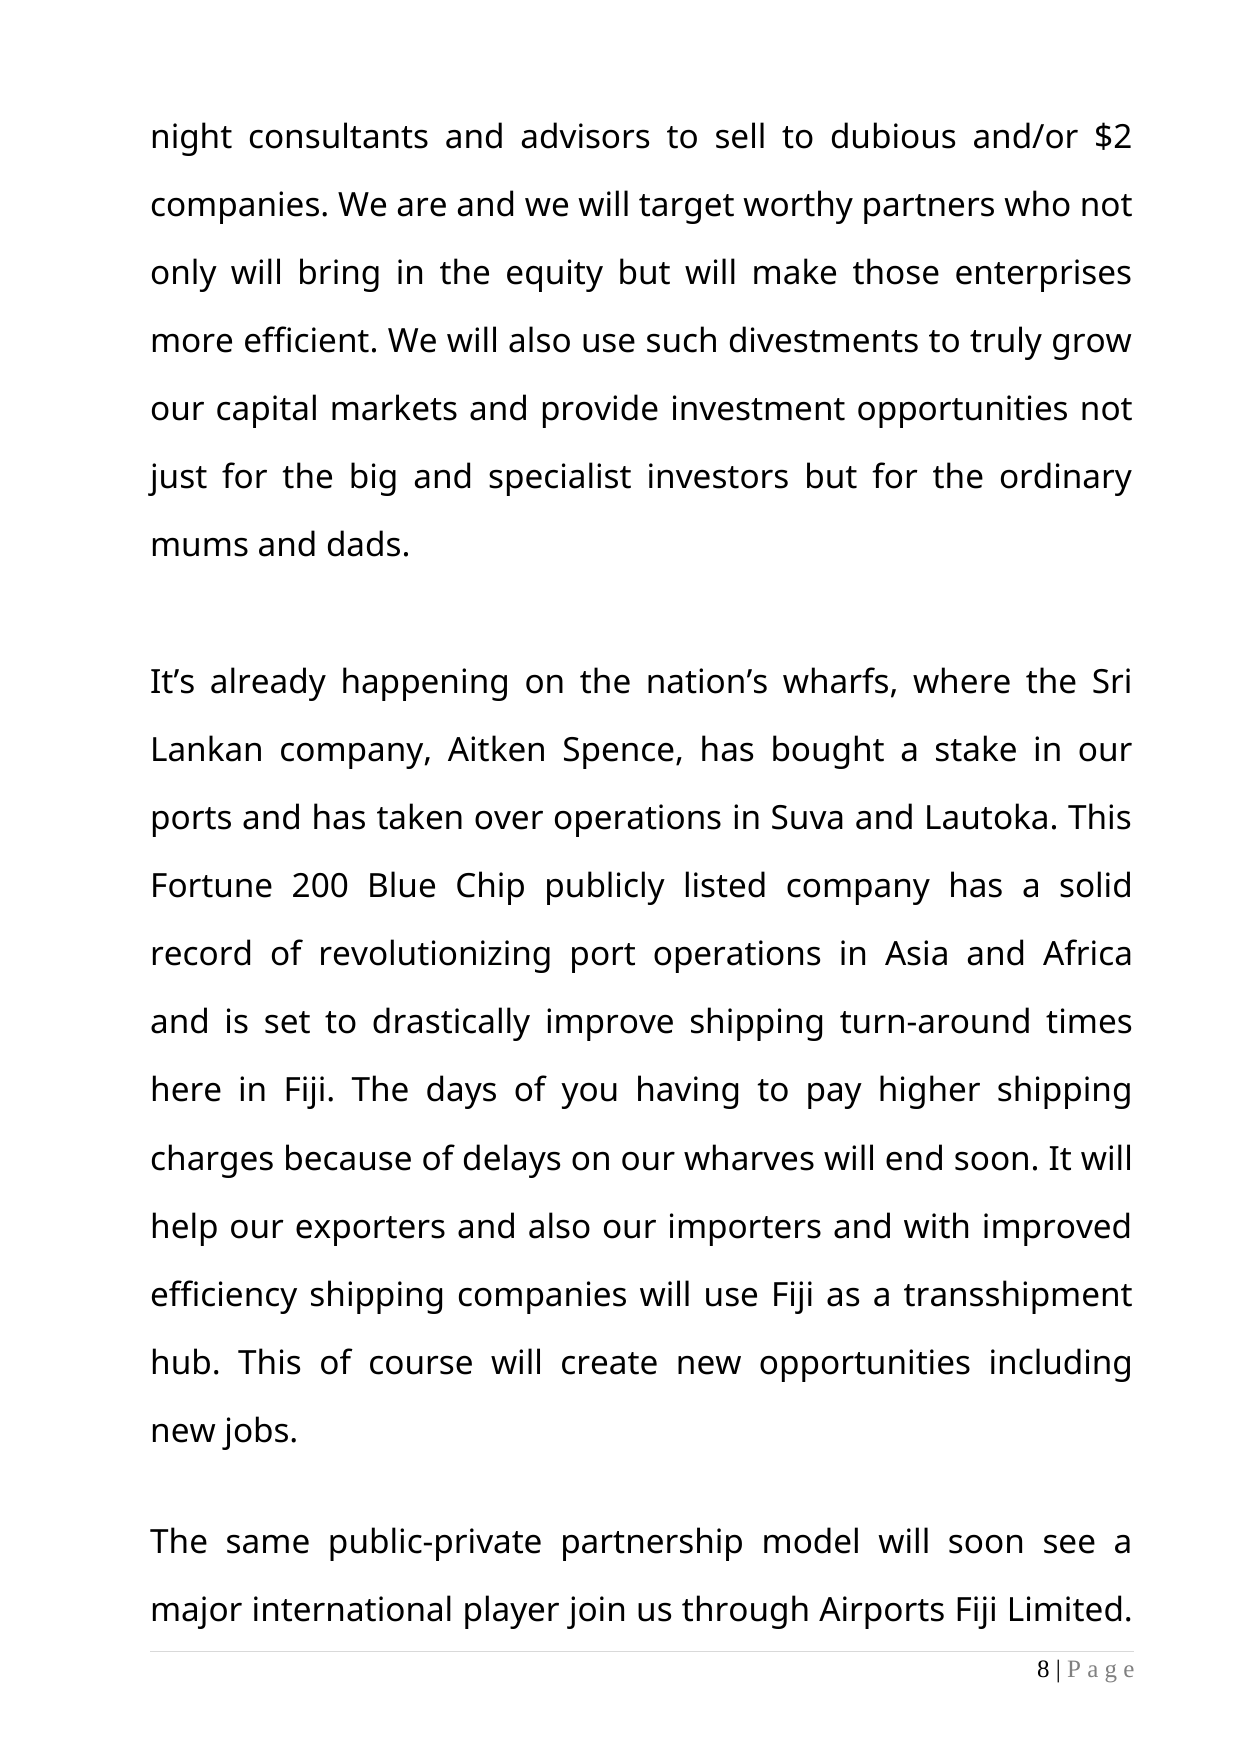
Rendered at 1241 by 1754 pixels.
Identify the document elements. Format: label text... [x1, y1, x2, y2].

text It’s already happening on the nation’s wharfs, where the Sri Lankan company, Aitken Spence, has bought a stake in our ports and has taken over operations in Suva and Lautoka. This Fortune 200 Blue Chip publicly listed company has a solid record of revolutionizing port operations in Asia and Africa and is set to drastically improve shipping turn-around times here in Fiji. The days of you having to pay higher shipping charges because of delays on our wharves will end soon. It will help our exporters and also our importers and with improved efficiency shipping companies will use Fiji as a transshipment hub. This of course will create new opportunities including new jobs. [150, 657, 1134, 1452]
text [150, 112, 1134, 567]
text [150, 1518, 1134, 1632]
